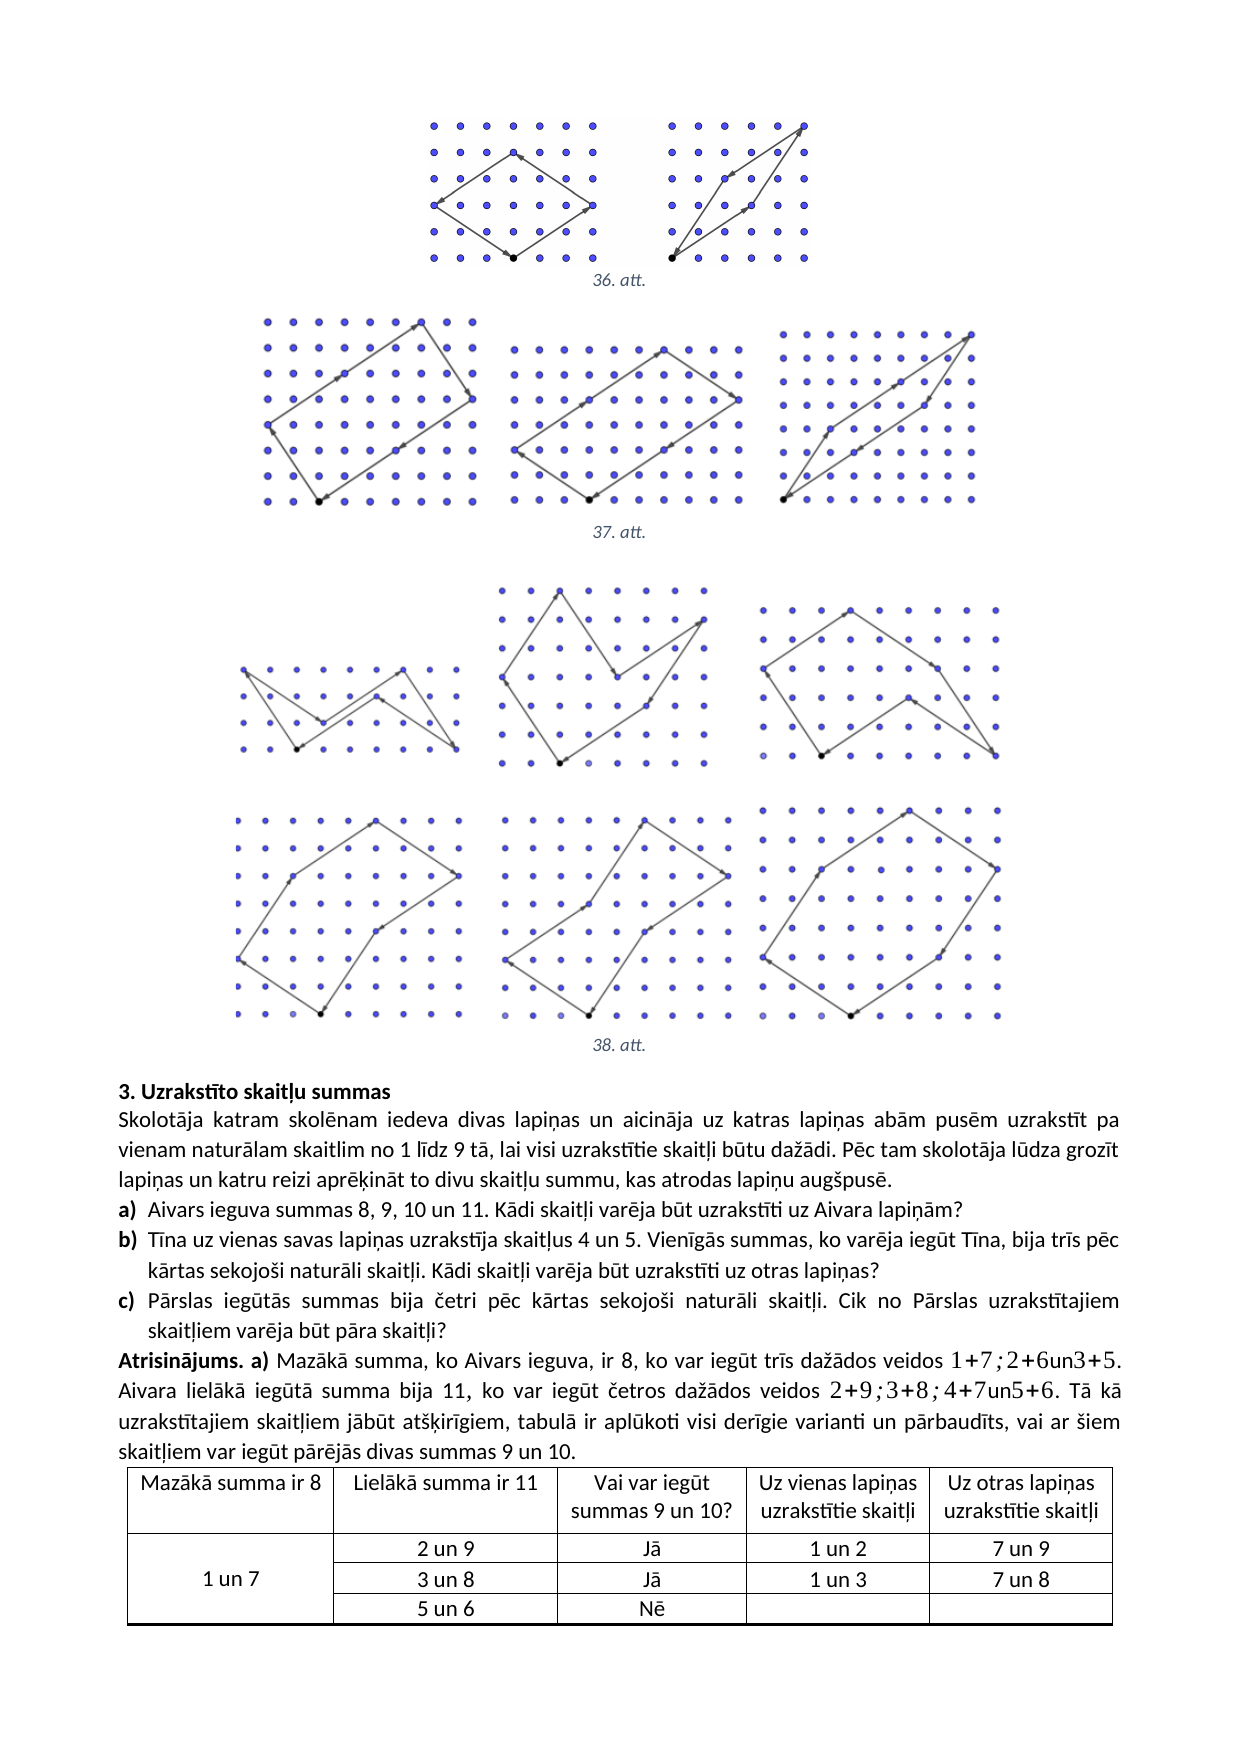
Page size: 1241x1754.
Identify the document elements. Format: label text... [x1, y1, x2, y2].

text Atrisinājums. a) Mazākā summa, ko Aivars ieguva, ir 8, ko var iegūt trīs dažādos veidos un. Aivara lielākā iegūtā summa bija 11 ko var iegūt četros dažādos veidos un. Tā kā uzrakstītajiem skaitļiem jābūt atšķirīgiem, tabulā ir aplūkoti visi derīgie varianti un pārbaudīts, vai ar šiem skaitļiem var iegūt pārējās divas summas 9 un 10. [118, 1346, 1122, 1465]
table_cell [930, 1594, 1112, 1622]
table_cell 1 un 2 [747, 1534, 929, 1562]
text 37. att. [118, 521, 1122, 543]
text b) Tīna uz vienas savas lapiņas uzrakstīja skaitļus 4 un 5. Vienīgās summas, ko varēja iegūt Tīna, bija trīs pēc kārtas sekojoši naturāli skaitļi. Kādi skaitļi varēja būt uzrakstīti uz otras lapiņas? [118, 1226, 1122, 1284]
picture [235, 564, 1005, 1031]
table_header Mazākā summa ir 8 [128, 1468, 333, 1533]
table_cell 5 un 6 [334, 1594, 557, 1622]
table_cell [747, 1594, 929, 1622]
table_cell 3 un 8 [334, 1563, 557, 1593]
table_header Uz vienas lapiņas uzrakstītie skaitļi [747, 1468, 929, 1533]
table_header Vai var iegūt summas 9 un 10? [558, 1468, 746, 1533]
text 38. att. [118, 1033, 1122, 1056]
picture [257, 311, 983, 519]
table_cell 7 un 8 [930, 1563, 1112, 1593]
table_header Lielākā summa ir 11 [334, 1468, 557, 1533]
table_cell 7 un 9 [930, 1534, 1112, 1562]
picture [427, 118, 814, 266]
text 3. Uzrakstīto skaitļu summas [118, 1077, 1122, 1105]
text a) Aivars ieguva summas 8, 9, 10 un 11. Kādi skaitļi varēja būt uzrakstīti uz Aivara lapiņām? [118, 1195, 1122, 1223]
table_cell 1 un 7 [128, 1534, 333, 1622]
text 36. att. [118, 268, 1122, 291]
table_header Uz otras lapiņas uzrakstītie skaitļi [930, 1468, 1112, 1533]
table_cell 1 un 3 [747, 1563, 929, 1593]
table_cell Jā [558, 1563, 746, 1593]
table_cell Nē [558, 1594, 746, 1622]
table_cell Jā [558, 1534, 746, 1562]
table_cell 2 un 9 [334, 1534, 557, 1562]
text c) Pārslas iegūtās summas bija četri pēc kārtas sekojoši naturāli skaitļi. Cik no Pārslas uzrakstītajiem skaitļiem varēja būt pāra skaitļi? [118, 1286, 1122, 1344]
text Skolotāja katram skolēnam iedeva divas lapiņas un aicināja uz katras lapiņas abām pusēm uzrakstīt pa vienam naturālam skaitlim no 1 līdz 9 tā, lai visi uzrakstītie skaitļi būtu dažādi. Pēc tam skolotāja lūdza grozīt lapiņas un katru reizi aprēķināt to divu skaitļu summu, kas atrodas lapiņu augšpusē. [118, 1105, 1122, 1193]
